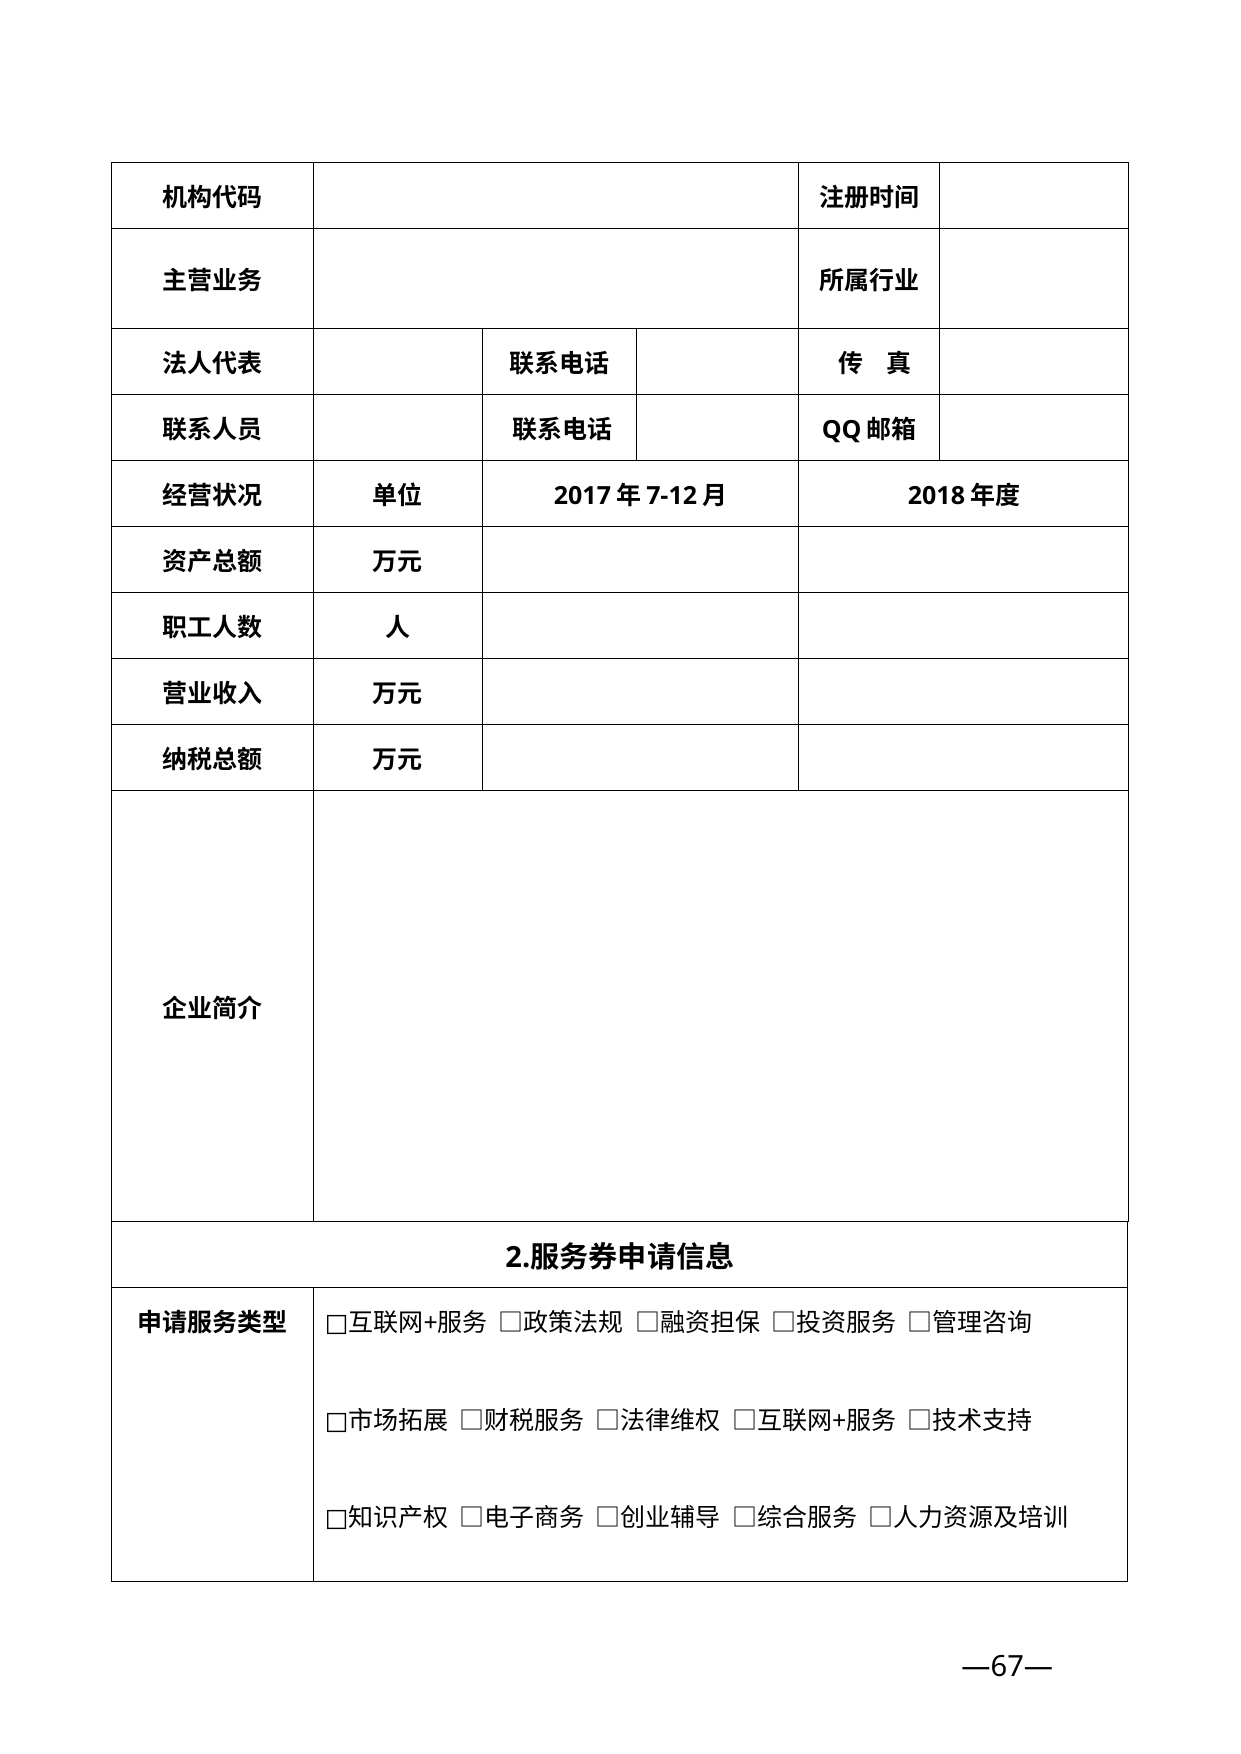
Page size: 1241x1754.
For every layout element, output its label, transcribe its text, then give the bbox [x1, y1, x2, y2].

table_cell 申请服务类型 [112, 1288, 313, 1581]
table_cell [314, 395, 482, 460]
table_cell [940, 395, 1128, 460]
table_cell [314, 229, 798, 328]
table_cell 万元 [314, 725, 482, 790]
table_cell 联系电话 [483, 329, 636, 394]
table_cell [799, 527, 1128, 592]
table_cell 纳税总额 [112, 725, 313, 790]
table_cell 所属行业 [799, 229, 939, 328]
table_cell [483, 593, 798, 658]
table_cell 2017年7-12月 [483, 461, 798, 526]
table_cell 职工人数 [112, 593, 313, 658]
table_cell 2018年度 [799, 461, 1128, 526]
table_cell 传 真 [799, 329, 939, 394]
table_cell [940, 163, 1128, 228]
table_cell [940, 229, 1128, 328]
table_cell [483, 659, 798, 724]
table_cell □互联网+服务 □政策法规 □融资担保 □投资服务 □管理咨询 □市场拓展 □财税服务 □法律维权 □互联网+服务 □技术支持 □知识产权 □电子商务 □创业辅导 □综合服务 □人力资源及培训 □其它： [314, 1288, 1127, 1581]
table_cell 万元 [314, 659, 482, 724]
table_cell 企业简介 [112, 791, 313, 1221]
table_cell [483, 725, 798, 790]
table_cell 2.服务券申请信息 [112, 1222, 1127, 1287]
table_cell 人 [314, 593, 482, 658]
table_cell [314, 163, 798, 228]
table_cell QQ邮箱 [799, 395, 939, 460]
table_cell [483, 527, 798, 592]
table_cell 万元 [314, 527, 482, 592]
table_cell [799, 659, 1128, 724]
table_cell 营业收入 [112, 659, 313, 724]
table_cell 联系电话 [483, 395, 636, 460]
table_cell [799, 725, 1128, 790]
table_cell 联系人员 [112, 395, 313, 460]
table_cell [799, 593, 1128, 658]
table_cell 资产总额 [112, 527, 313, 592]
table_cell [940, 329, 1128, 394]
table_cell [637, 329, 798, 394]
table_cell 法人代表 [112, 329, 313, 394]
table_cell [637, 395, 798, 460]
table_cell 经营状况 [112, 461, 313, 526]
table_cell 注册时间 [799, 163, 939, 228]
table_cell 单位 [314, 461, 482, 526]
table_cell [314, 329, 482, 394]
table_cell 机构代码 [112, 163, 313, 228]
table_cell 主营业务 [112, 229, 313, 328]
table_cell [314, 791, 1128, 1221]
